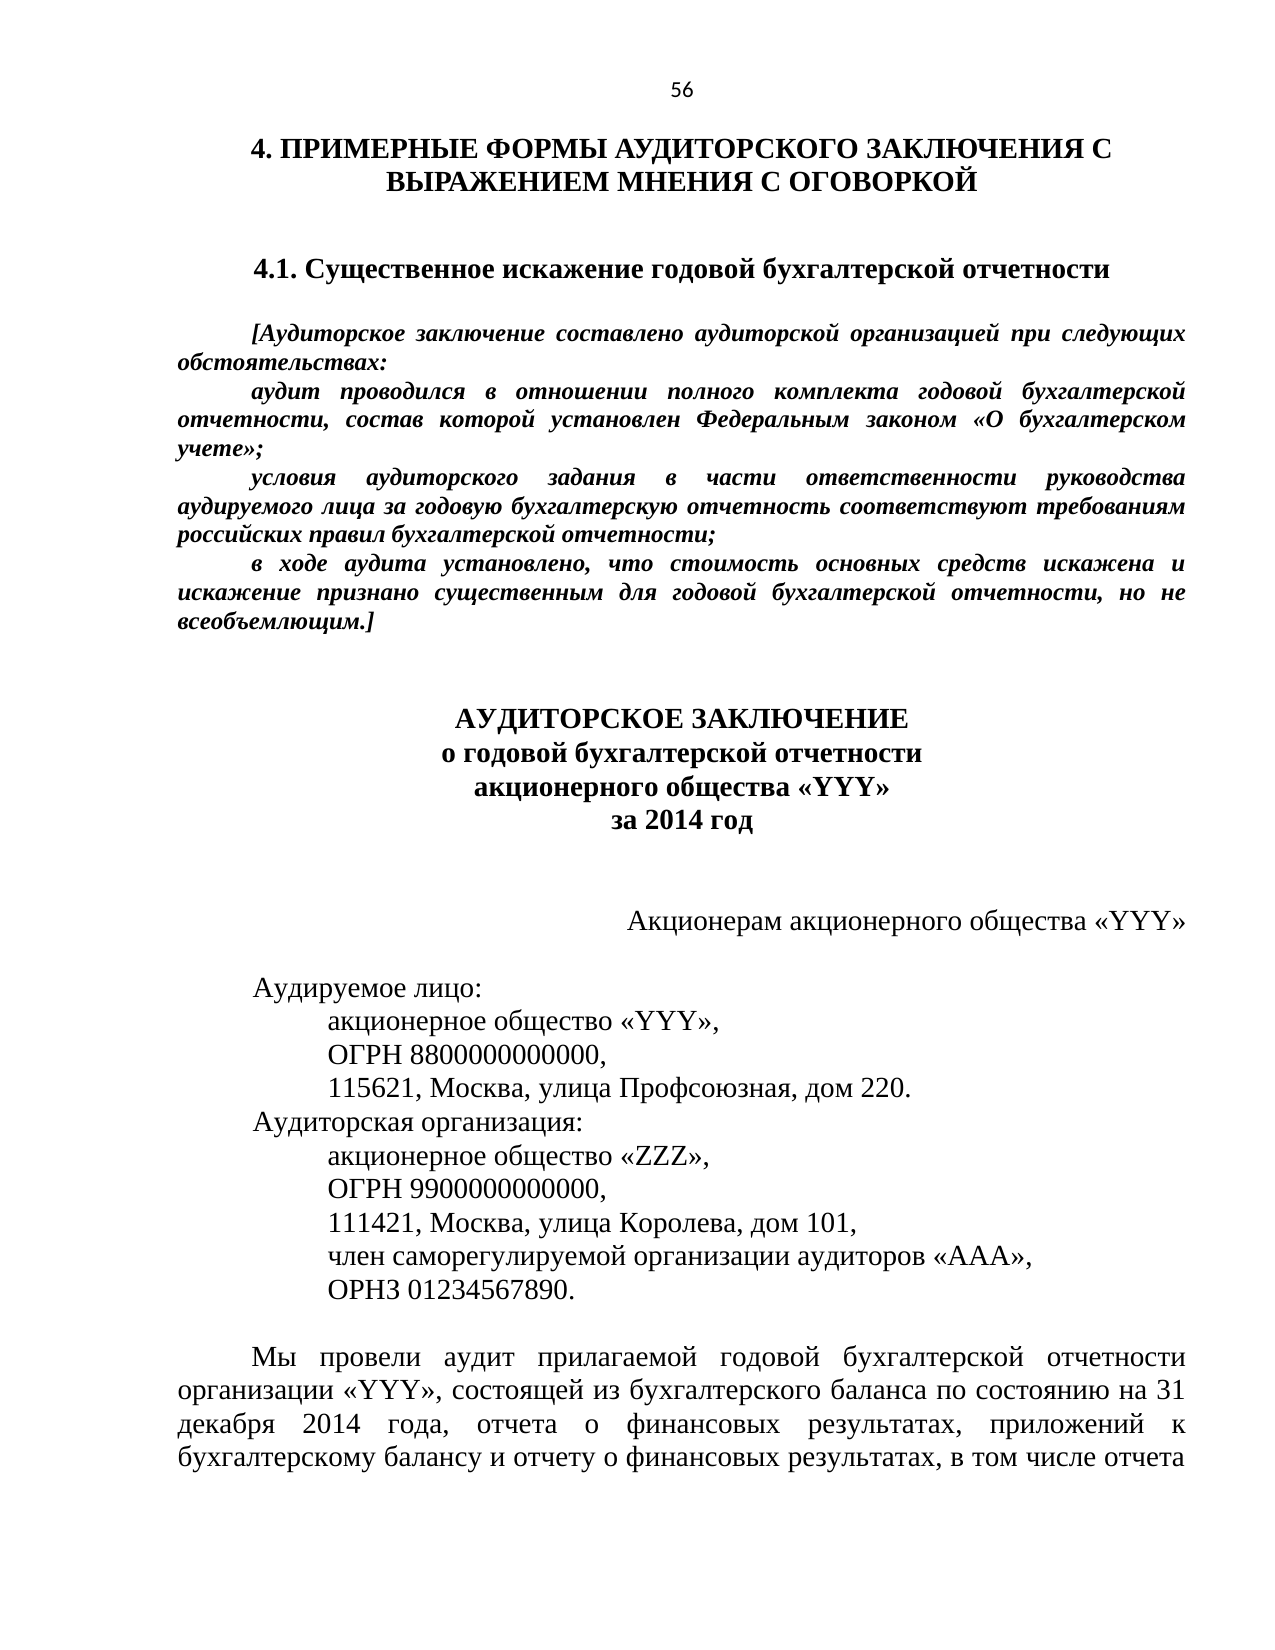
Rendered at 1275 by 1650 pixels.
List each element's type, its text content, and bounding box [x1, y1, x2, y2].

subtitle 4.1. Существенное искажение годовой бухгалтерской отчетности [177, 251, 1186, 285]
text за 2014 год [177, 802, 1186, 836]
text ОГРН 9900000000000, [327, 1171, 1186, 1205]
text 111421, Москва, улица Королева, дом 101, [327, 1205, 1186, 1238]
text Акционерам акционерного общества «YYY» [177, 903, 1186, 936]
text член саморегулируемой организации аудиторов «ААА», [327, 1238, 1186, 1272]
text Аудиторская организация: [177, 1104, 1186, 1138]
text ОГРН 8800000000000, [327, 1037, 1186, 1071]
text ОРНЗ 01234567890. [327, 1272, 1186, 1305]
text условия аудиторского задания в части ответственности руководства аудируемого лица за годовую бухгалтерскую отчетность соответствуют требованиям российских правил бухгалтерской отчетности; [177, 462, 1186, 548]
subtitle 4. ПРИМЕРНЫЕ ФОРМЫ АУДИТОРСКОГО ЗАКЛЮЧЕНИЯ С ВЫРАЖЕНИЕМ МНЕНИЯ С ОГОВОРКОЙ [177, 131, 1186, 198]
text в ходе аудита установлено, что стоимость основных средств искажена и искажение признано существенным для годовой бухгалтерской отчетности, но не всеобъемлющим.] [177, 548, 1186, 634]
text аудит проводился в отношении полного комплекта годовой бухгалтерской отчетности, состав которой установлен Федеральным законом «О бухгалтерском учете»; [177, 376, 1186, 462]
text [Аудиторское заключение составлено аудиторской организацией при следующих обстоятельствах: [177, 318, 1186, 376]
text акционерного общества «YYY» [177, 769, 1186, 802]
text о годовой бухгалтерской отчетности [177, 735, 1186, 769]
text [177, 1339, 1186, 1473]
text АУДИТОРСКОЕ ЗАКЛЮЧЕНИЕ [177, 702, 1186, 735]
text 115621, Москва, улица Профсоюзная, дом 220. [327, 1071, 1186, 1104]
text акционерное общество «ZZZ», [327, 1138, 1186, 1171]
text Аудируемое лицо: [177, 970, 1186, 1003]
text акционерное общество «YYY», [327, 1003, 1186, 1037]
